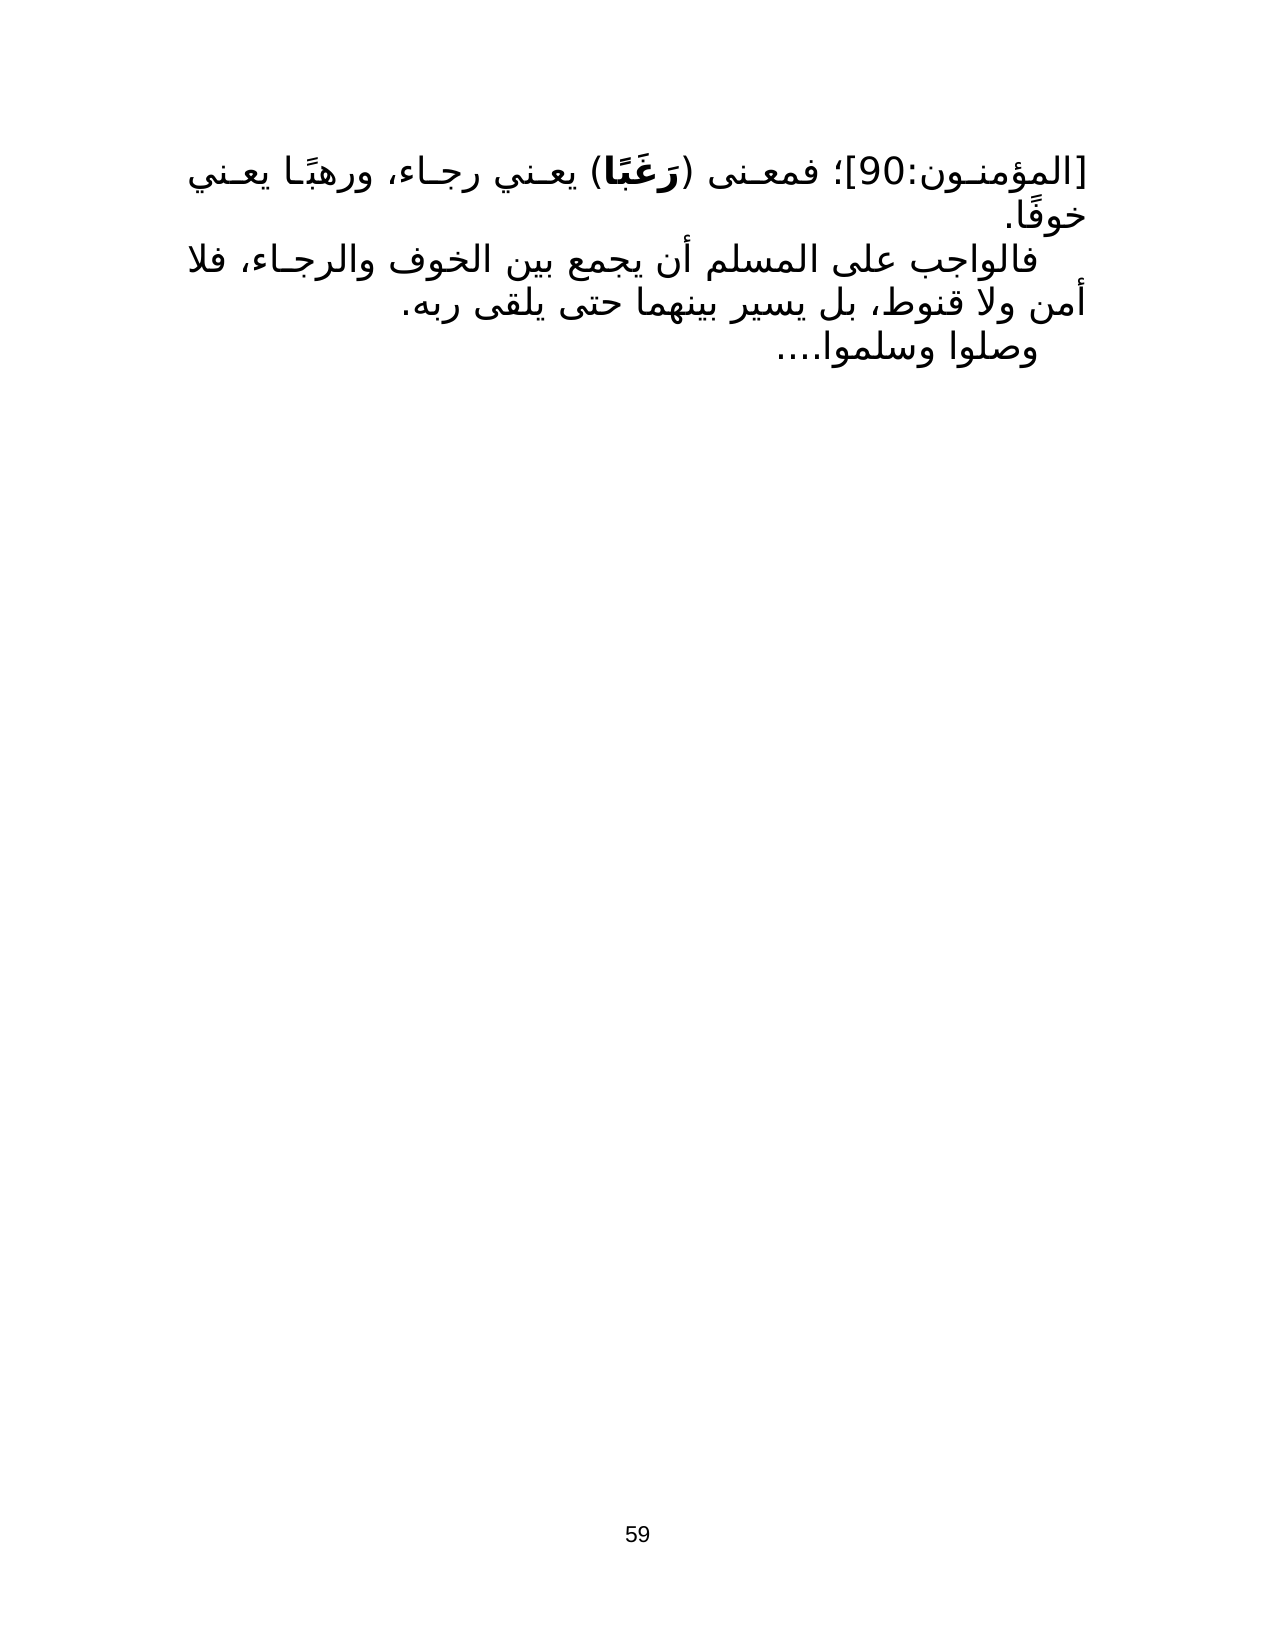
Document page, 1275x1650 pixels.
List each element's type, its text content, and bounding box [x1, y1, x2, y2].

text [187, 150, 1087, 237]
text وصلوا وسلموا.... [187, 324, 1087, 368]
text فالواجب على المسلم أن يجمع بين الخوف والرجاء، فلا أمن ولا قنوط، بل يسير بينهما حتى يلقى ربه. [187, 237, 1087, 324]
